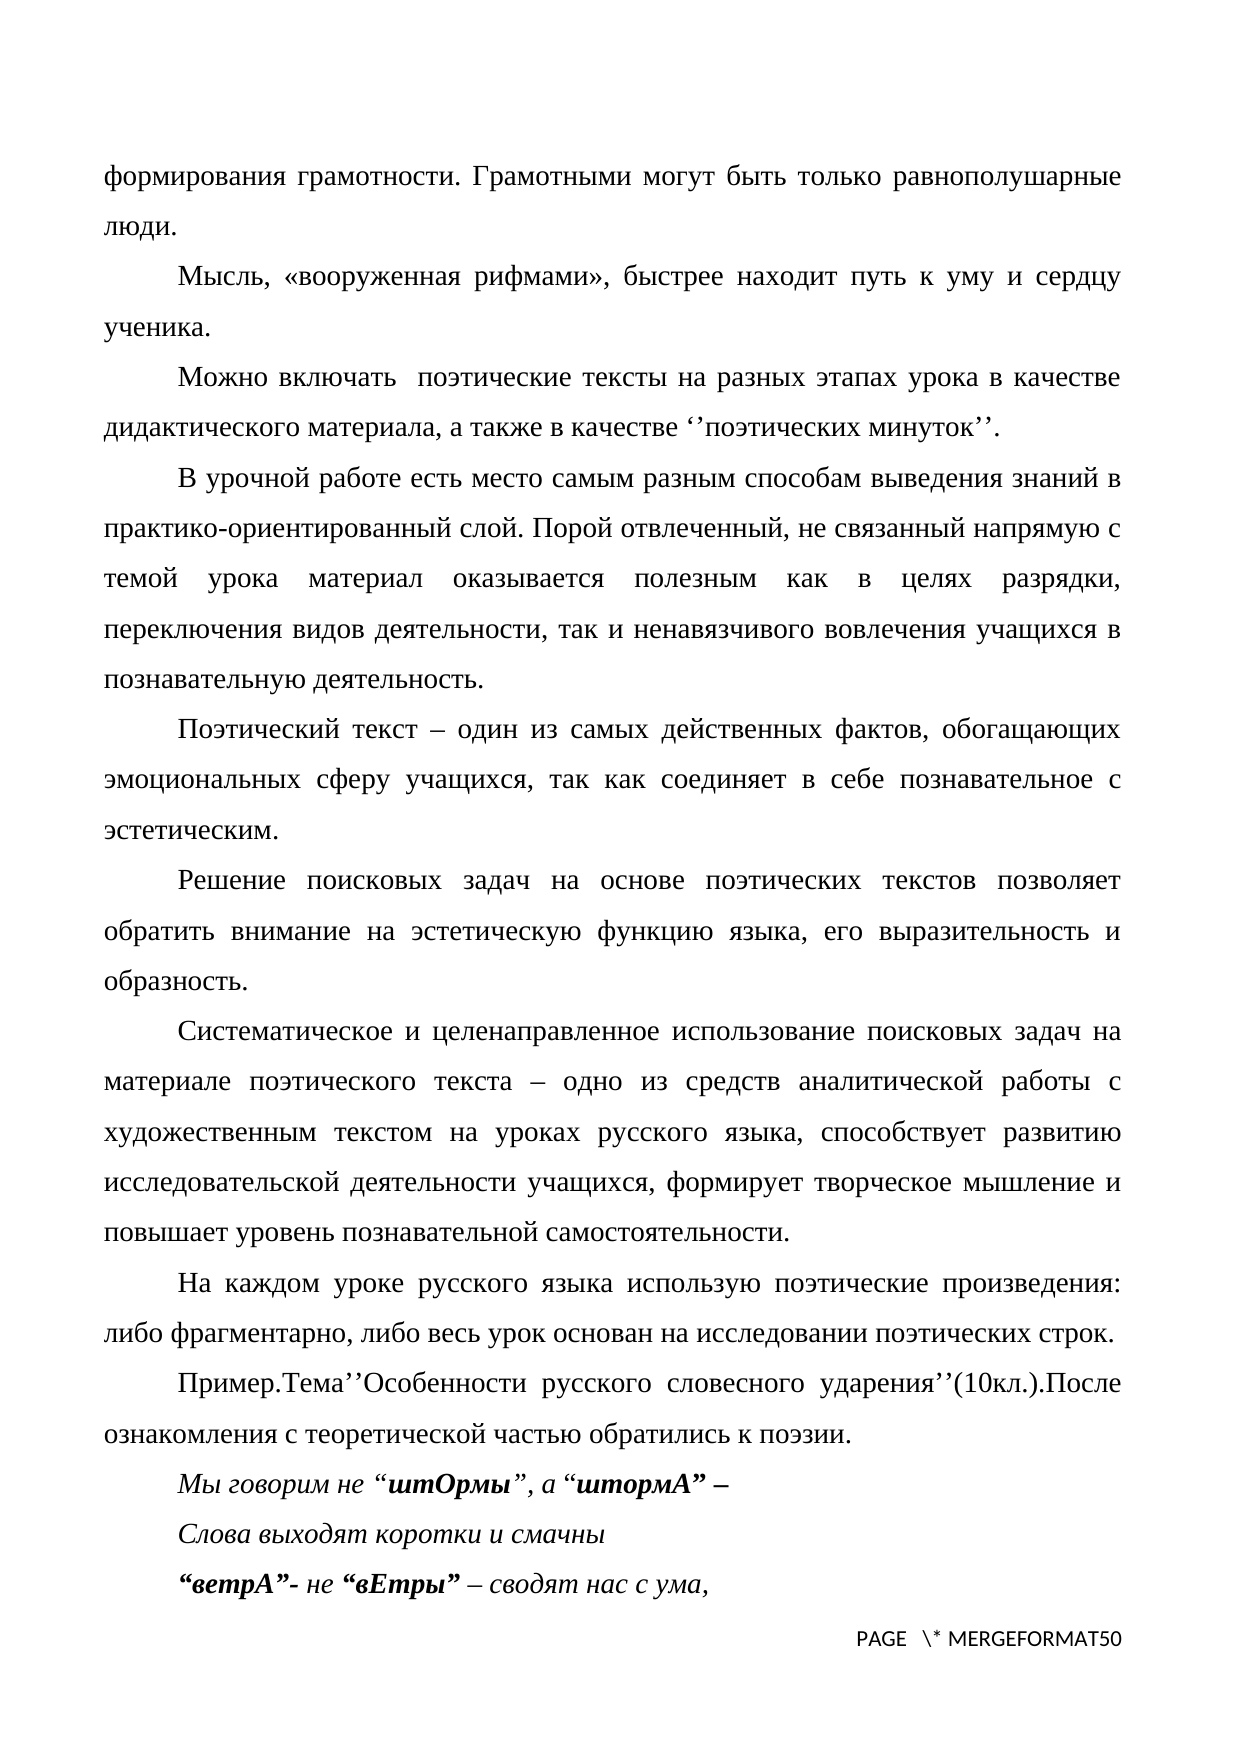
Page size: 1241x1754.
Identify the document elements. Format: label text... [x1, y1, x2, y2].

text Мысль, «вооруженная рифмами», быстрее находит путь к уму и сердцу ученика. [103, 258, 1122, 342]
text Поэтический текст – один из самых действенных фактов, обогащающих эмоциональных сферу учащихся, так как соединяет в себе познавательное с эстетическим. [103, 711, 1122, 846]
text “ветрА”- не “вЕтры” – сводят нас с ума, [103, 1567, 1122, 1600]
text Систематическое и целенаправленное использование поисковых задач на материале поэтического текста – одно из средств аналитической работы с художественным текстом на уроках русского языка, способствует развитию исследовательской деятельности учащихся, формирует творческое мышление и повышает уровень познавательной самостоятельности. [103, 1013, 1122, 1248]
text В урочной работе есть место самым разным способам выведения знаний в практико-ориентированный слой. Порой отвлеченный, не связанный напрямую с темой урока материал оказывается полезным как в целях разрядки, переключения видов деятельности, так и ненавязчивого вовлечения учащихся в познавательную деятельность. [103, 460, 1122, 694]
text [103, 158, 1122, 242]
text Решение поисковых задач на основе поэтических текстов позволяет обратить внимание на эстетическую функцию языка, его выразительность и образность. [103, 862, 1122, 996]
text На каждом уроке русского языка использую поэтические произведения: либо фрагментарно, либо весь урок основан на исследовании поэтических строк. [103, 1265, 1122, 1349]
text Мы говорим не “штОрмы”, а “штормА” – [103, 1466, 1122, 1499]
text Можно включать поэтические тексты на разных этапах урока в качестве дидактического материала, а также в качестве ‘’поэтических минуток’’. [103, 359, 1122, 443]
text Слова выходят коротки и смачны [103, 1516, 1122, 1550]
text Пример.Тема’’Особенности русского словесного ударения’’(10кл.).После ознакомления с теоретической частью обратились к поэзии. [103, 1365, 1122, 1449]
